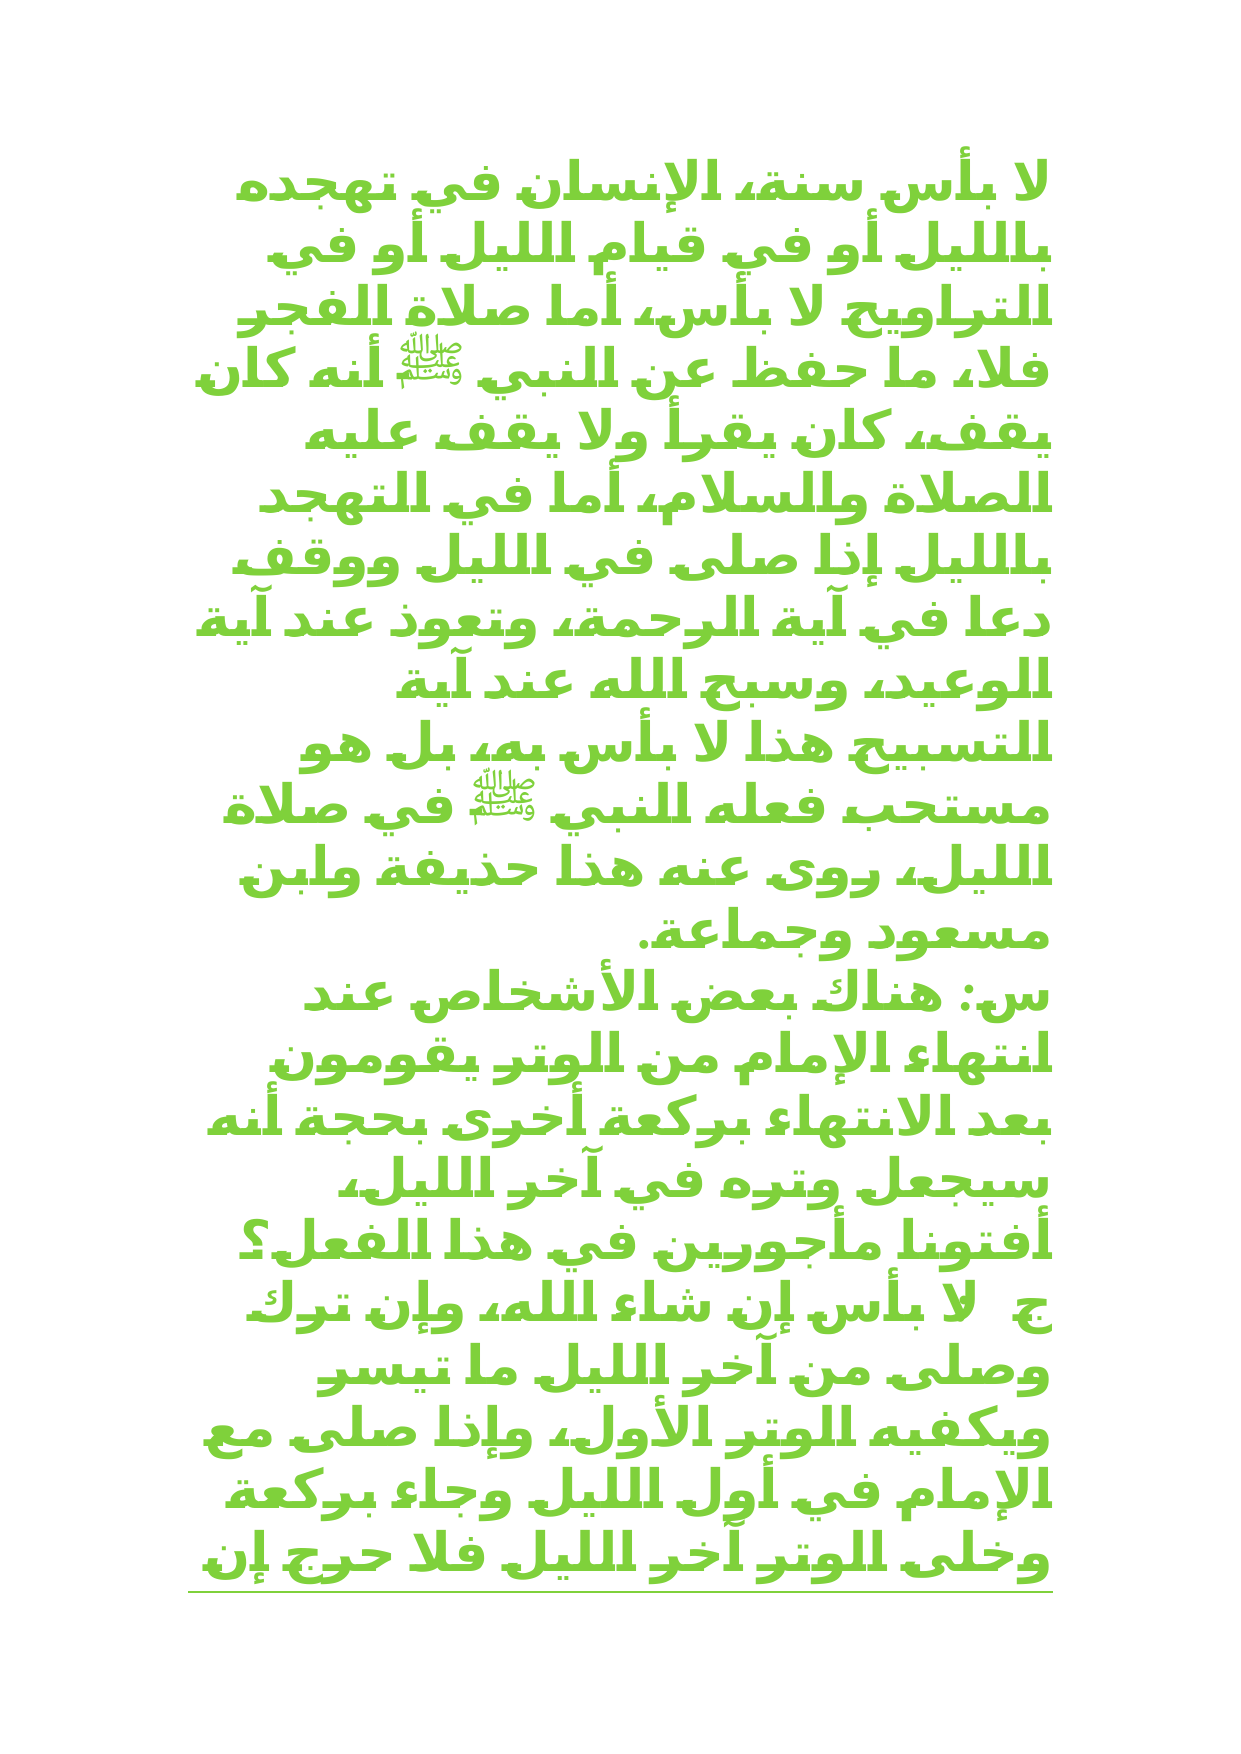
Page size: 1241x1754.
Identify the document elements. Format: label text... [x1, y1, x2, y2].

title س: هناك بعض الأشخاص عند انتهاء الإمام من الوتر يقومون بعد الانتهاء بركعة أخرى بحجة أنه سيجعل وتره في آخر الليل، أفتونا مأجورين في هذا الفعل؟ [187, 960, 1053, 1271]
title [187, 150, 1053, 960]
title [187, 1271, 1053, 1593]
